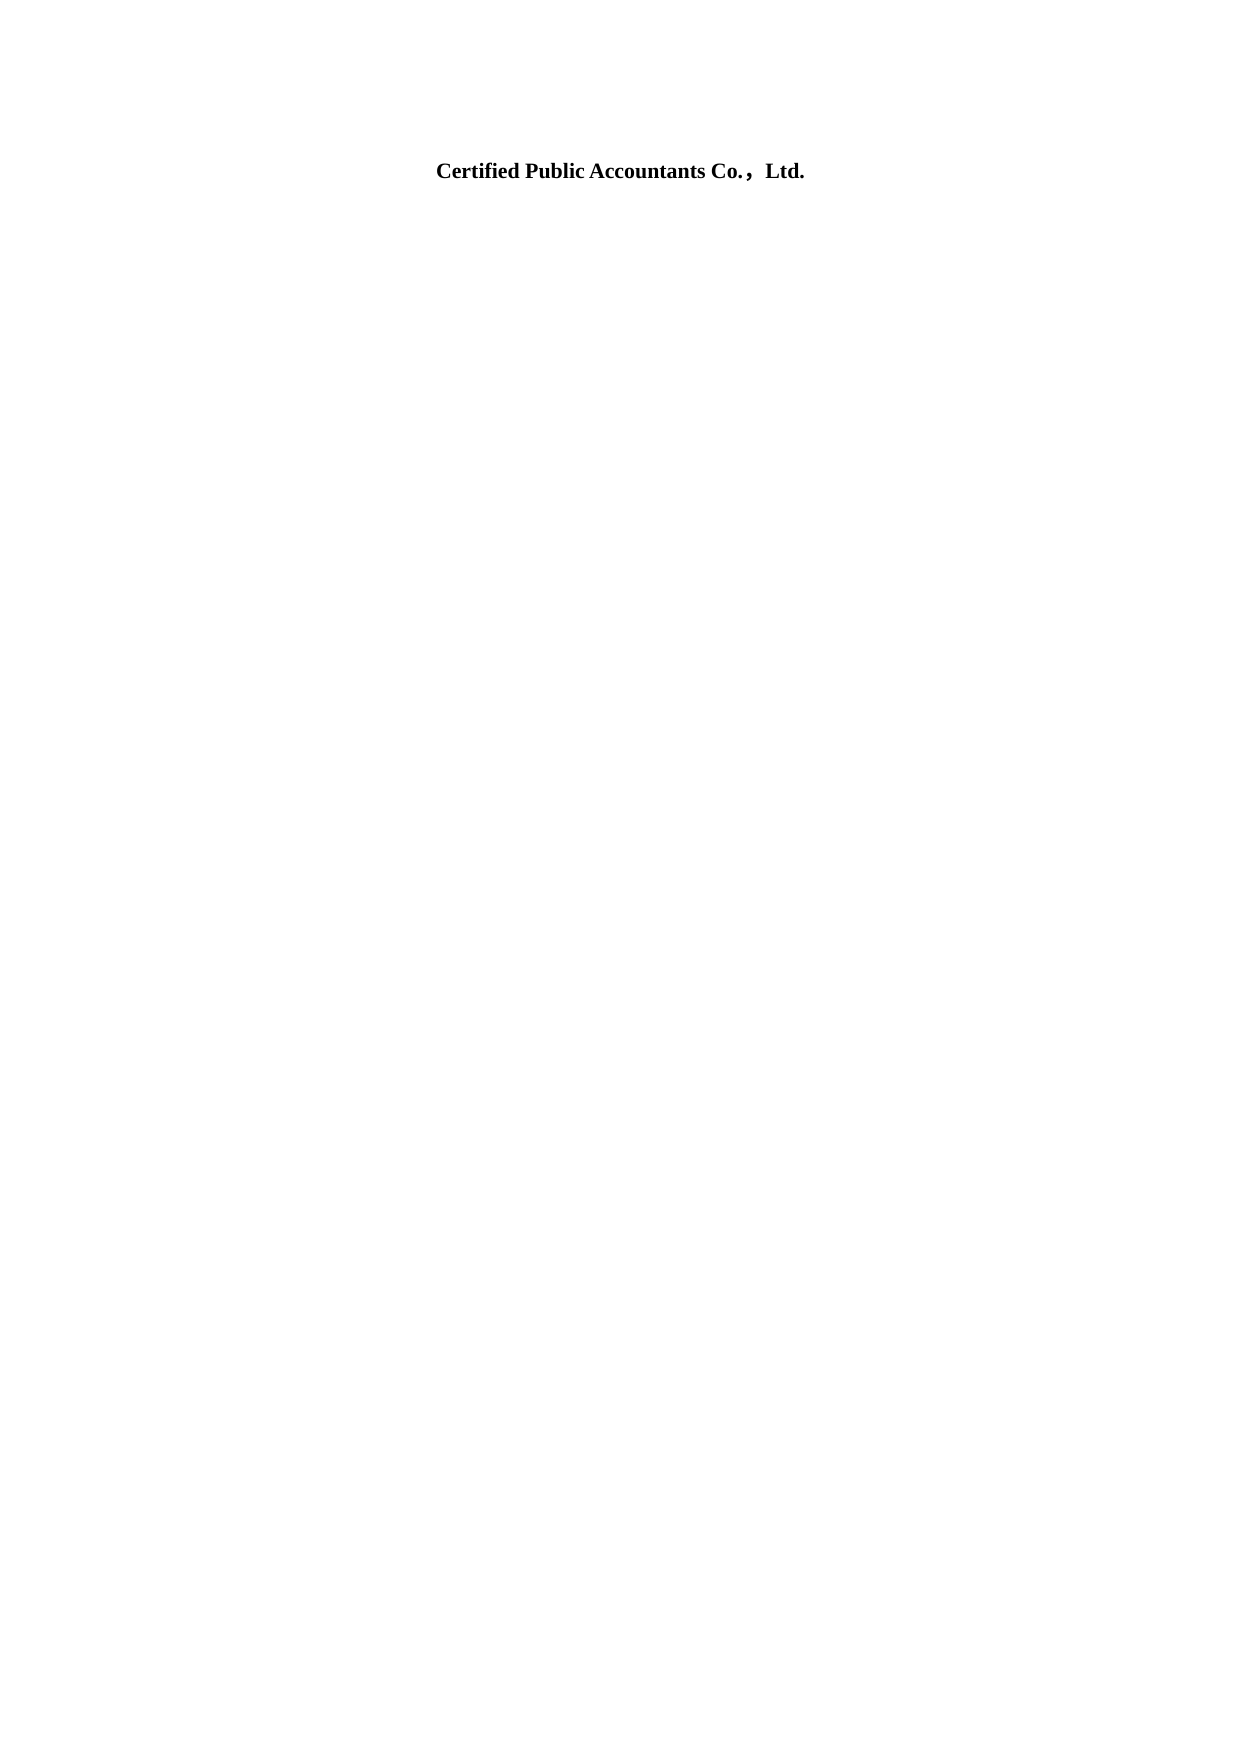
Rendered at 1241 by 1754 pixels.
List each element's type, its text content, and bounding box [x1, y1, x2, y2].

text Certified Public Accountants Co.，Ltd. [187, 153, 1053, 185]
